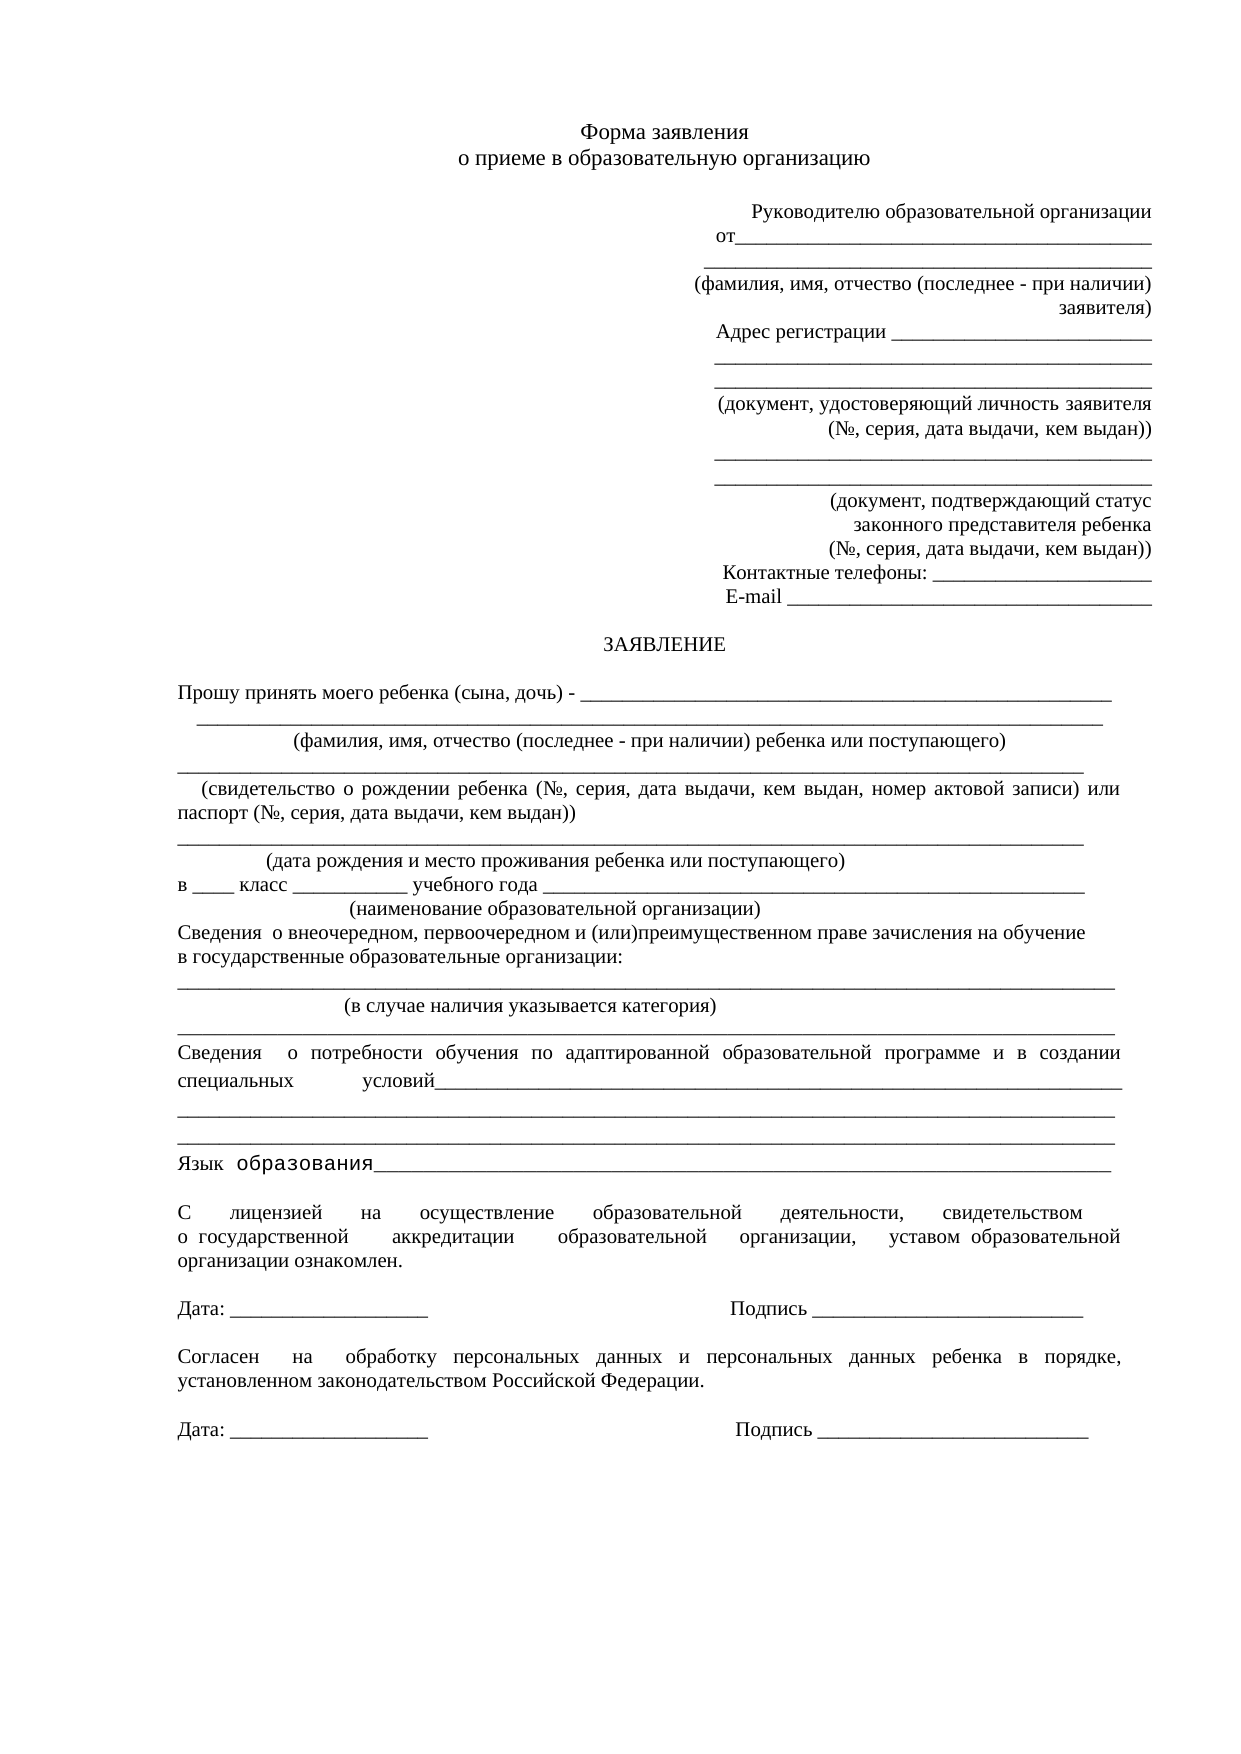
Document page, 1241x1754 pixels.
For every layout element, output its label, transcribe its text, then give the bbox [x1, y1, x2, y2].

text заявителя) [177, 295, 1152, 319]
text ___________________________________________ [177, 247, 1152, 271]
text Форма заявления [177, 118, 1152, 144]
text _______________________________________________________________________________________ [177, 704, 1122, 728]
text от________________________________________ [177, 223, 1152, 247]
text в ____ класс ___________ учебного года ____________________________________________________ [177, 872, 1122, 896]
text (№, серия, дата выдачи, кем выдан)) [177, 536, 1152, 560]
text __________________________________________ [177, 439, 1152, 463]
text E-mail ___________________________________ [605, 584, 1152, 608]
text С лицензией на осуществление образовательной деятельности, свидетельством о государственной аккредитации образовательной организации, уставом образовательной организации ознакомлен. [177, 1200, 1122, 1272]
text (в случае наличия указывается категория) [177, 992, 1122, 1017]
text законного представителя ребенка [177, 512, 1152, 536]
text (фамилия, имя, отчество (последнее - при наличии) ребенка или поступающего) [177, 728, 1122, 752]
text (документ, подтверждающий статус [177, 488, 1152, 512]
text о приеме в образовательную организацию [177, 144, 1152, 171]
text Согласен на обработку персональных данных и персональных данных ребенка в порядке, установленном законодательством Российской Федерации. [177, 1344, 1122, 1392]
text _______________________________________________________________________________________ [177, 824, 1122, 848]
text (дата рождения и место проживания ребенка или поступающего) [177, 848, 1122, 872]
text __________________________________________ [177, 367, 1152, 391]
text (фамилия, имя, отчество (последнее - при наличии) [177, 271, 1152, 295]
text Сведения о потребности обучения по адаптированной образовательной программе и в создании специальных условий__________________________________________________________________ ____________________________________________________________________________________________________________________________________________________________________________________ [177, 1040, 1122, 1147]
text __________________________________________ [177, 463, 1152, 488]
text Дата: ___________________ Подпись __________________________ [177, 1296, 1122, 1320]
text Сведения о внеочередном, первоочередном и (или)преимущественном праве зачисления на обучение в государственные образовательные организации: __________________________________________________________________________________________ [177, 920, 1122, 992]
text (свидетельство о рождении ребенка (№, серия, дата выдачи, кем выдан, номер актовой записи) или паспорт (№, серия, дата выдачи, кем выдан)) [177, 776, 1122, 824]
text Язык образования___________________________________________________________ [177, 1151, 1122, 1176]
text Дата: ___________________ Подпись __________________________ [177, 1417, 1122, 1441]
text (наименование образовательной организации) [177, 896, 1122, 920]
text _______________________________________________________________________________________ [177, 752, 1122, 776]
text __________________________________________ [177, 343, 1152, 367]
text Адрес регистрации _________________________ [177, 319, 1152, 343]
text (№, серия, дата выдачи, кем выдан)) [177, 415, 1152, 439]
text ЗАЯВЛЕНИЕ [177, 632, 1152, 656]
text Руководителю образовательной организации [177, 199, 1152, 223]
text ___________________________________________________________________________ [177, 1017, 1122, 1040]
text (документ, удостоверяющий личность заявителя [177, 391, 1152, 415]
text Контактные телефоны: _____________________ [177, 560, 1152, 584]
text Прошу принять моего ребенка (сына, дочь) - ___________________________________________________ [177, 680, 1122, 704]
